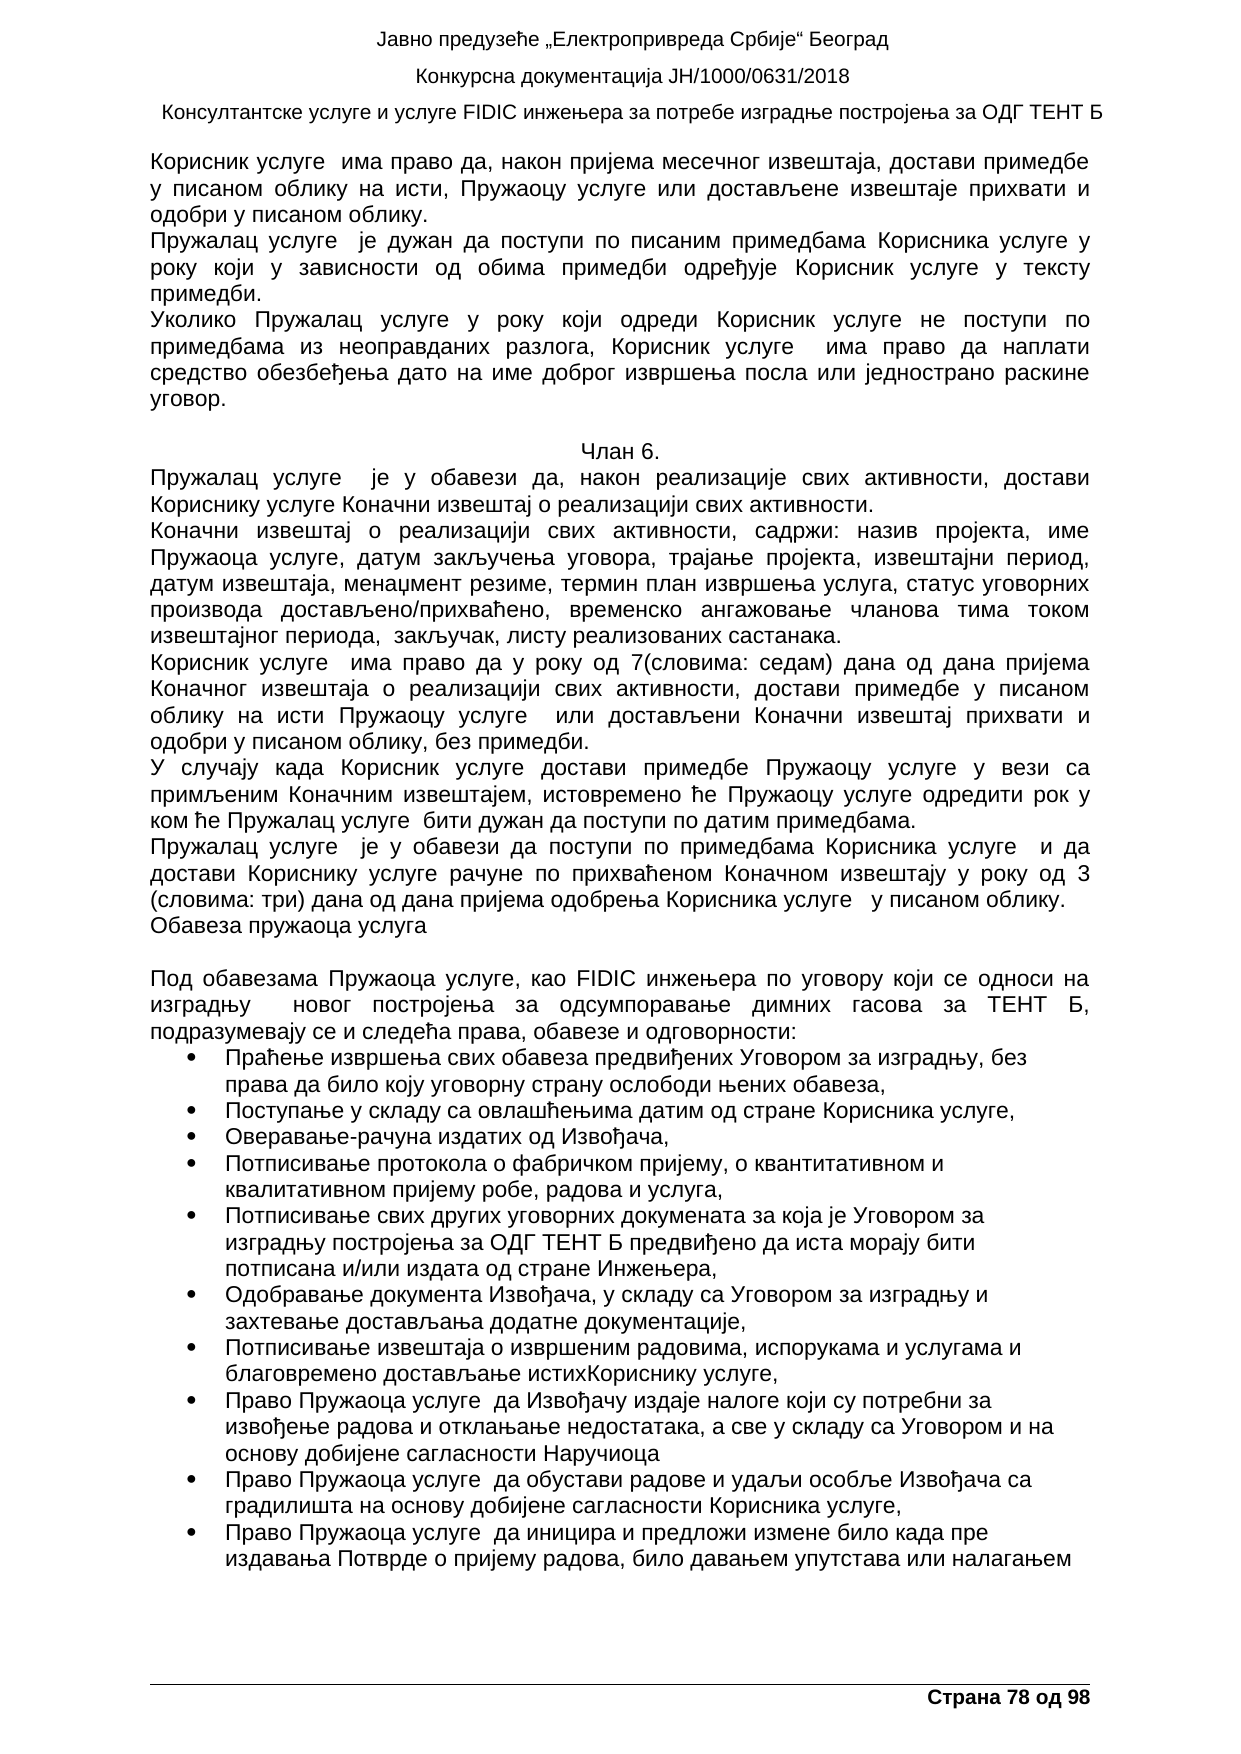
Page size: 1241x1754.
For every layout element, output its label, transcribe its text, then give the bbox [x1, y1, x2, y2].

text Пружалац услуге је дужан да поступи по писаним примедбама Корисника услуге у року који у зависности од обима примедби одређује Корисник услуге у тексту примедби. [150, 227, 1090, 306]
text Пружалац услуге је у обавези да поступи по примедбама Корисника услуге и да достави Кориснику услуге рачуне по прихваћеном Коначном извештају у року од 3 (словима: три) дана од дана пријема одобрења Корисника услуге у писаном облику. [150, 833, 1090, 912]
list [187, 1518, 1090, 1571]
list Оверавање-рачуна издатих од Извођача, [187, 1123, 1090, 1149]
text Обавеза пружаоца услуга [150, 912, 1090, 939]
list Потписивање свих других уговорних докумената за која је Уговором за изградњу постројења за ОДГ ТЕНТ Б предвиђено да иста морају бити потписана и/или издата од стране Инжењера, [187, 1202, 1090, 1281]
text Корисник услуге има право да у року од 7(словима: седам) дана од дана пријема Коначног извештаја о реализацији свих активности, достави примедбе у писаном облику на исти Пружаоцу услуге или достављени Коначни извештај прихвати и одобри у писаном облику, без примедби. [150, 649, 1090, 754]
text Пружалац услуге је у обавези да, након реализације свих активности, достави Кориснику услуге Коначни извештај о реализацији свих активности. [150, 464, 1090, 517]
list Поступање у складу са овлашћењима датим од стране Корисника услуге, [187, 1097, 1090, 1123]
text Члан 6. [150, 438, 1090, 464]
text Уколико Пружалац услуге у року који одреди Корисник услуге не поступи по примедбама из неоправданих разлога, Корисник услуге има право да наплати средство обезбеђења дато на име доброг извршења посла или једнострано раскине уговор. [150, 306, 1090, 412]
list Потписивање протокола о фабричком пријему, о квантитативном и квалитативном пријему робе, радова и услуга, [187, 1149, 1090, 1202]
list Потписивање извештаја о извршеним радовима, испорукама и услугама и благовремено достављање истихКориснику услуге, [187, 1334, 1090, 1387]
list Одобравање документа Извођача, у складу са Уговором за изградњу и захтевање достављања додатне документације, [187, 1281, 1090, 1334]
text Коначни извештај о реализацији свих активности, садржи: назив пројекта, име Пружаоца услуге, датум закључења уговора, трајање пројекта, извештајни период, датум извештаја, менаџмент резиме, термин план извршења услуга, статус уговорних производа достављено/прихваћено, временско ангажовање чланова тима током извештајног периода, закључак, листу реализованих састанака. [150, 517, 1090, 649]
text Под обавезама Пружаоца услуге, као FIDIC инжењера по уговору који се односи на изградњу новог постројења за одсумпоравање димних гасова за ТЕНТ Б, подразумевају се и следећа права, обавезе и одговорности: [150, 965, 1090, 1044]
list Праћење извршења свих обавеза предвиђених Уговором за изградњу, без права да било коју уговорну страну ослободи њених обавеза, [187, 1044, 1090, 1097]
list Право Пружаоца услуге да обустави радове и удаљи особље Извођача са градилишта на основу добијене сагласности Корисника услуге, [187, 1466, 1090, 1518]
list Право Пружаоца услуге да Извођачу издаје налоге који су потребни за извођење радова и отклањање недостатака, а све у складу са Уговором и на основу добијене сагласности Наручиоца [187, 1387, 1090, 1466]
text Корисник услуге има право да, након пријема месечног извештаја, достави примедбе у писаном облику на исти, Пружаоцу услуге или достављене извештаје прихвати и одобри у писаном облику. [150, 148, 1090, 227]
text У случају када Корисник услуге достави примедбе Пружаоцу услуге у вези са примљеним Коначним извештајем, истовремено ће Пружаоцу услуге одредити рок у ком ће Пружалац услуге бити дужан да поступи по датим примедбама. [150, 754, 1090, 833]
